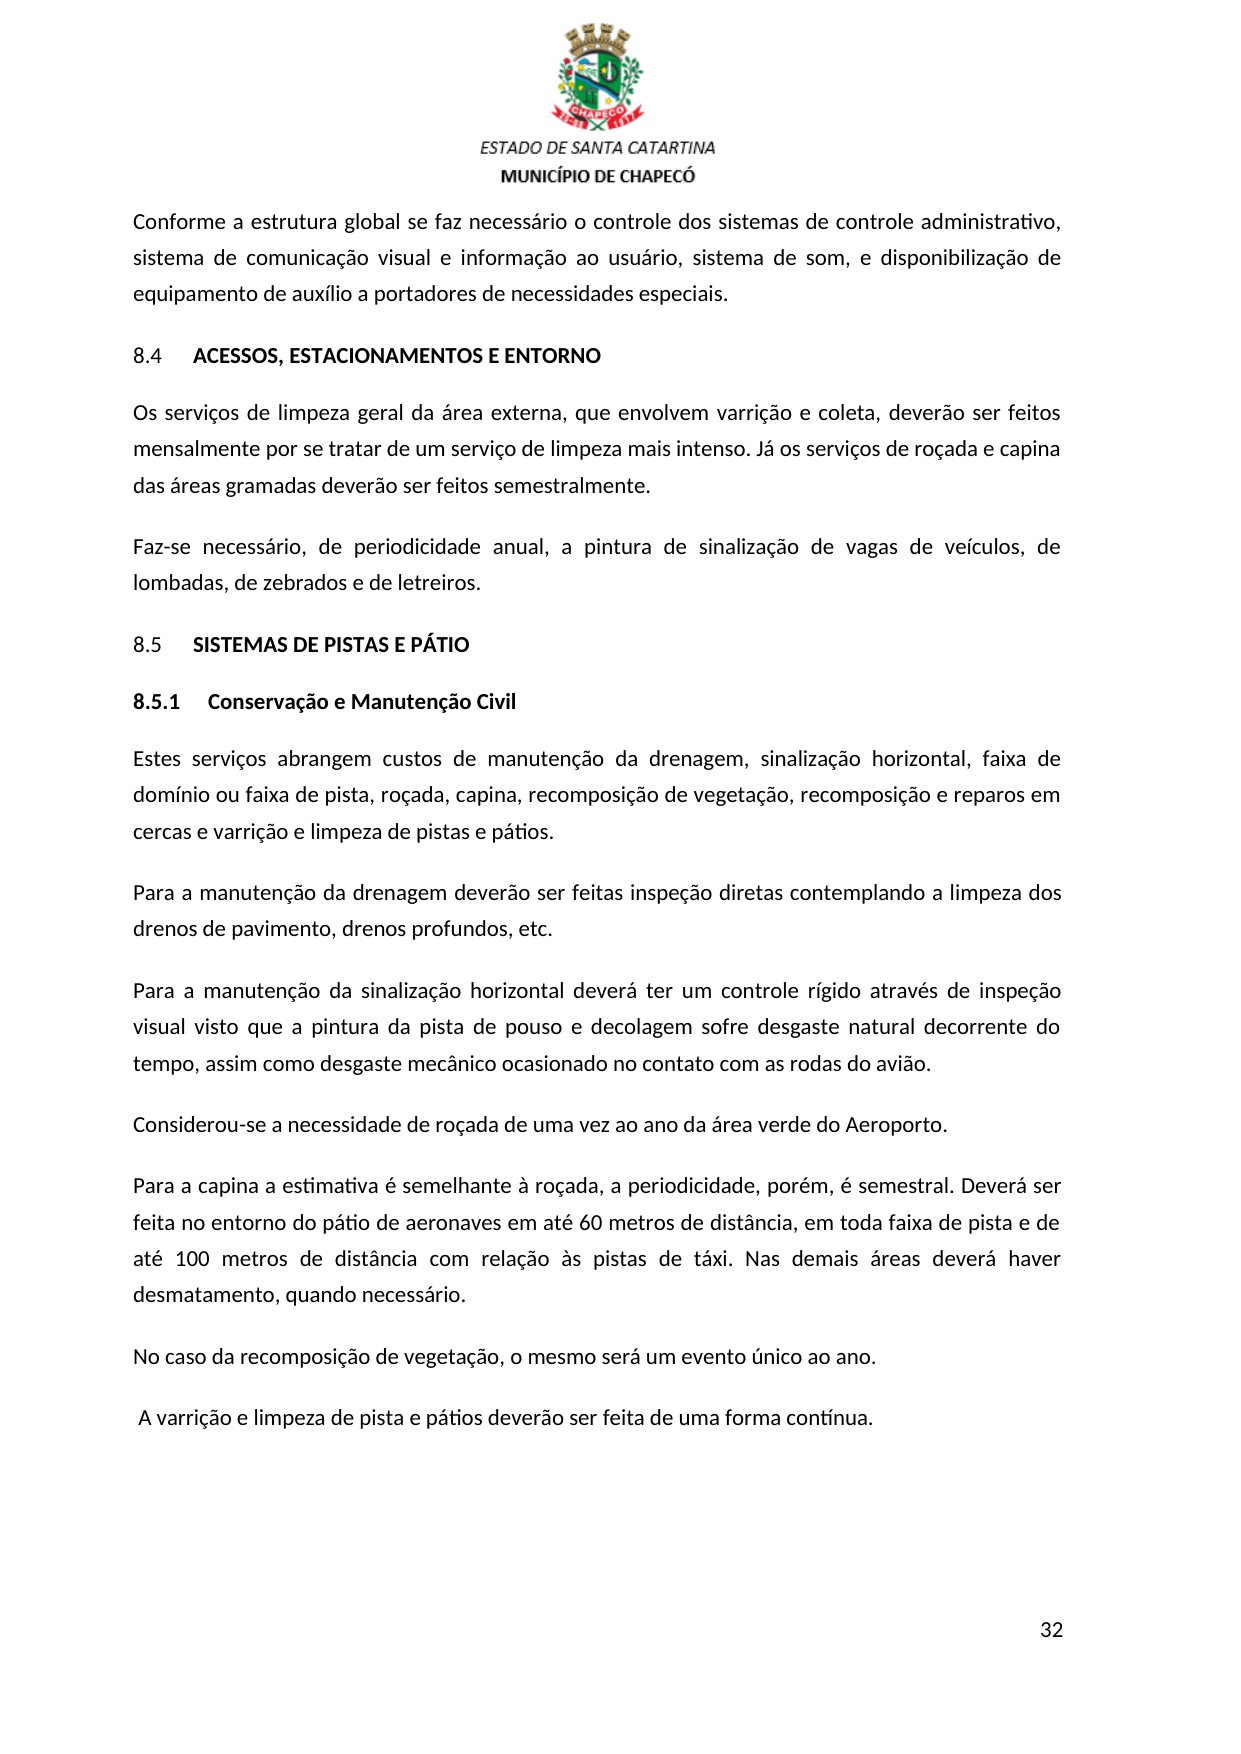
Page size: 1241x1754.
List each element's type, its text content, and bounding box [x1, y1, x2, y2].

subtitle Conservação e Manutenção Civil [133, 687, 1063, 715]
text No caso da recomposição de vegetação, o mesmo será um evento único ao ano. [133, 1342, 1063, 1370]
picture [471, 14, 725, 192]
text Para a capina a estimativa é semelhante à roçada, a periodicidade, porém, é semestral. Deverá ser feita no entorno do pátio de aeronaves em até 60 metros de distância, em toda faixa de pista e de até 100 metros de distância com relação às pistas de táxi. Nas demais áreas deverá haver desmatamento, quando necessário. [133, 1171, 1063, 1308]
text Conforme a estrutura global se faz necessário o controle dos sistemas de controle administrativo, sistema de comunicação visual e informação ao usuário, sistema de som, e disponibilização de equipamento de auxílio a portadores de necessidades especiais. [133, 207, 1063, 307]
text Faz-se necessário, de periodicidade anual, a pintura de sinalização de vagas de veículos, de lombadas, de zebrados e de letreiros. [133, 532, 1063, 596]
subtitle SISTEMAS DE PISTAS E PÁTIO [133, 630, 1063, 658]
text Para a manutenção da sinalização horizontal deverá ter um controle rígido através de inspeção visual visto que a pintura da pista de pouso e decolagem sofre desgaste natural decorrente do tempo, assim como desgaste mecânico ocasionado no contato com as rodas do avião. [133, 976, 1063, 1077]
text A varrição e limpeza de pista e pátios deverão ser feita de uma forma contínua. [133, 1403, 1063, 1431]
text Estes serviços abrangem custos de manutenção da drenagem, sinalização horizontal, faixa de domínio ou faixa de pista, roçada, capina, recomposição de vegetação, recomposição e reparos em cercas e varrição e limpeza de pistas e pátios. [133, 744, 1063, 845]
text Para a manutenção da drenagem deverão ser feitas inspeção diretas contemplando a limpeza dos drenos de pavimento, drenos profundos, etc. [133, 878, 1063, 943]
text Considerou-se a necessidade de roçada de uma vez ao ano da área verde do Aeroporto. [133, 1110, 1063, 1138]
subtitle ACESSOS, ESTACIONAMENTOS E ENTORNO [133, 341, 1063, 369]
text Os serviços de limpeza geral da área externa, que envolvem varrição e coleta, deverão ser feitos mensalmente por se tratar de um serviço de limpeza mais intenso. Já os serviços de roçada e capina das áreas gramadas deverão ser feitos semestralmente. [133, 398, 1063, 499]
